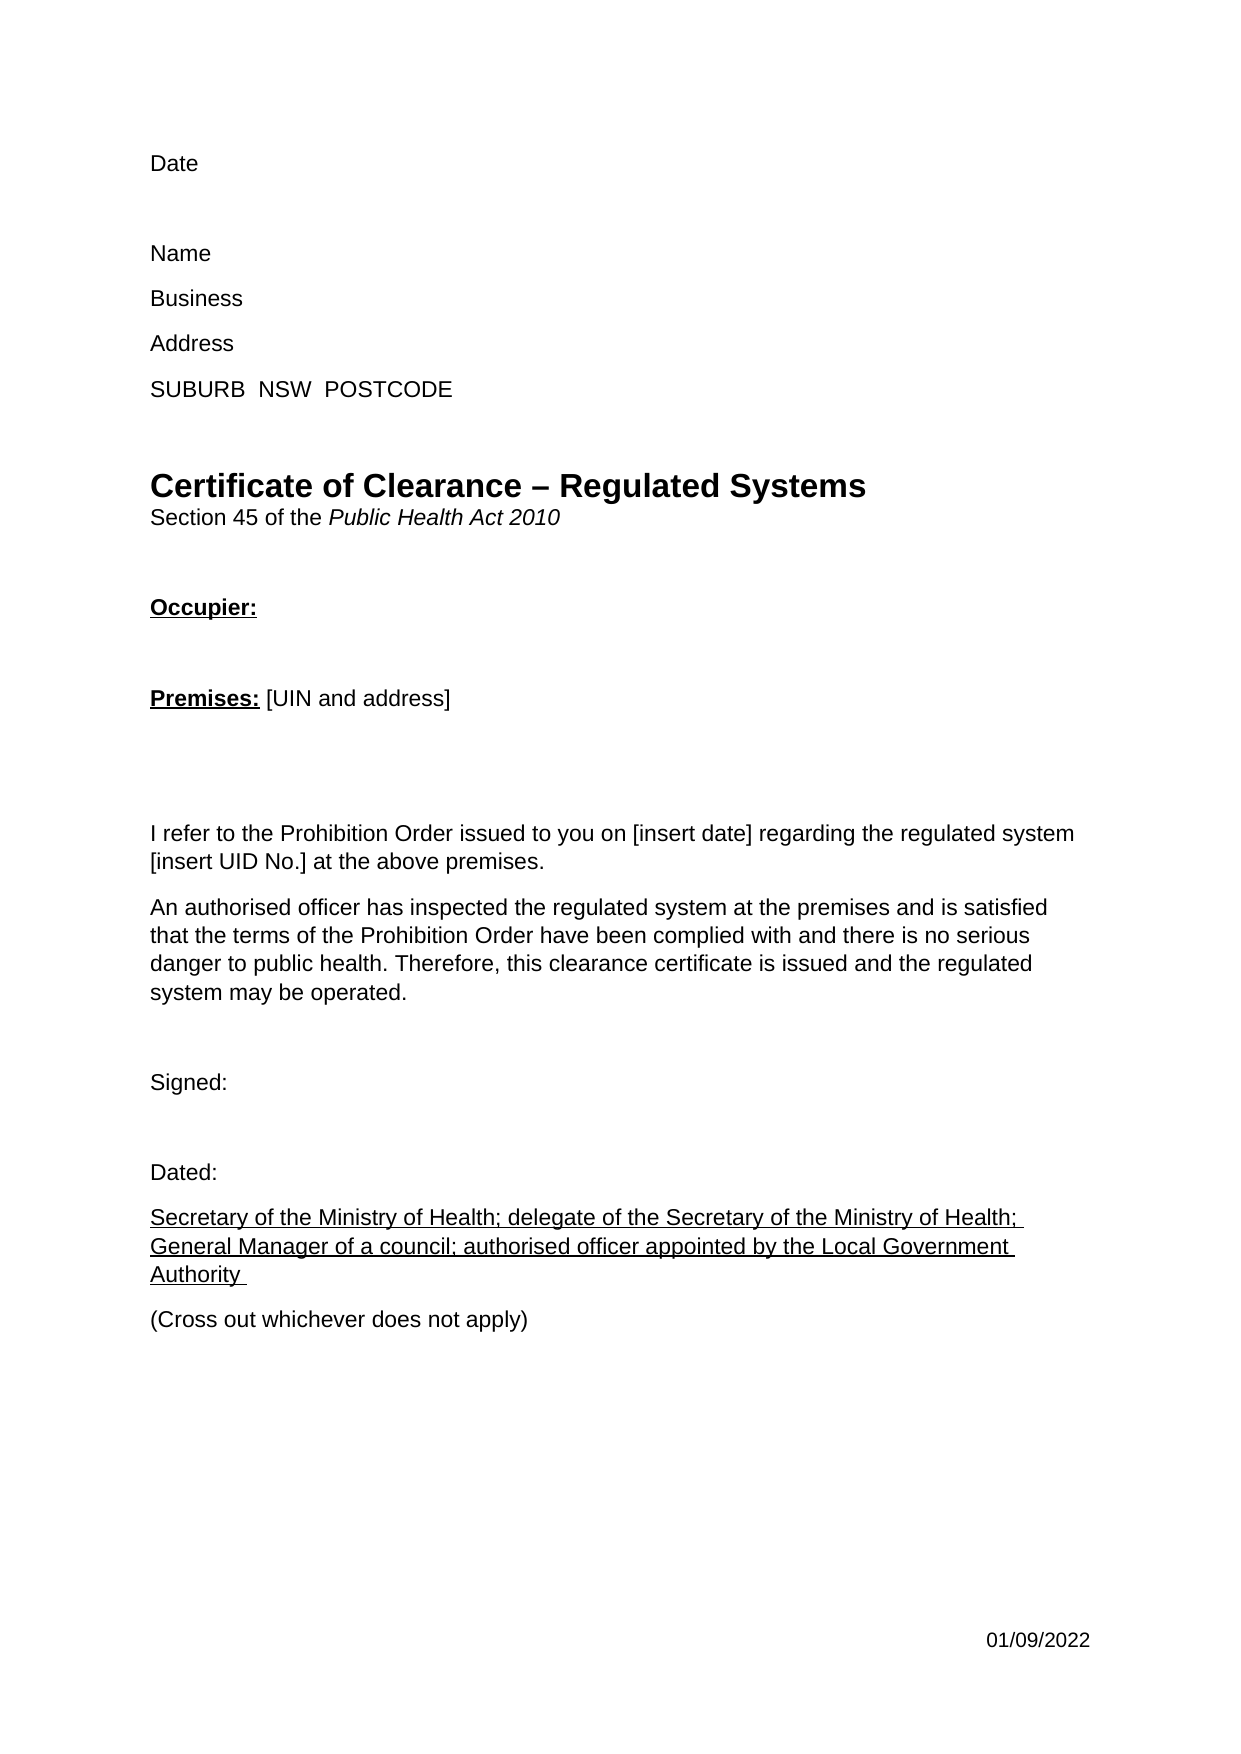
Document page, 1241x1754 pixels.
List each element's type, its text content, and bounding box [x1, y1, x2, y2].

text Address [150, 330, 1090, 357]
text (Cross out whichever does not apply) [150, 1306, 1090, 1333]
text Occupier: [150, 594, 1090, 621]
text Secretary of the Ministry of Health; delegate of the Secretary of the Ministry of Health; General Manager of a council; authorised officer appointed by the Local Government Authority [150, 1204, 1090, 1287]
text Section 45 of the Public Health Act 2010 [150, 504, 1090, 531]
text Name [150, 240, 1090, 267]
text An authorised officer has inspected the regulated system at the premises and is satisfied that the terms of the Prohibition Order have been complied with and there is no serious danger to public health. Therefore, this clearance certificate is issued and the regulated system may be operated. [150, 893, 1090, 1005]
text Signed: [150, 1069, 1090, 1095]
text Dated: [150, 1159, 1090, 1186]
text Certificate of Clearance – Regulated Systems [150, 466, 1090, 504]
text I refer to the Prohibition Order issued to you on [insert date] regarding the regulated system [insert UID No.] at the above premises. [150, 820, 1090, 875]
text SUBURB NSW POSTCODE [150, 376, 1090, 402]
text Premises: [UIN and address] [150, 684, 1090, 711]
text Business [150, 285, 1090, 312]
text Date [150, 150, 1090, 176]
